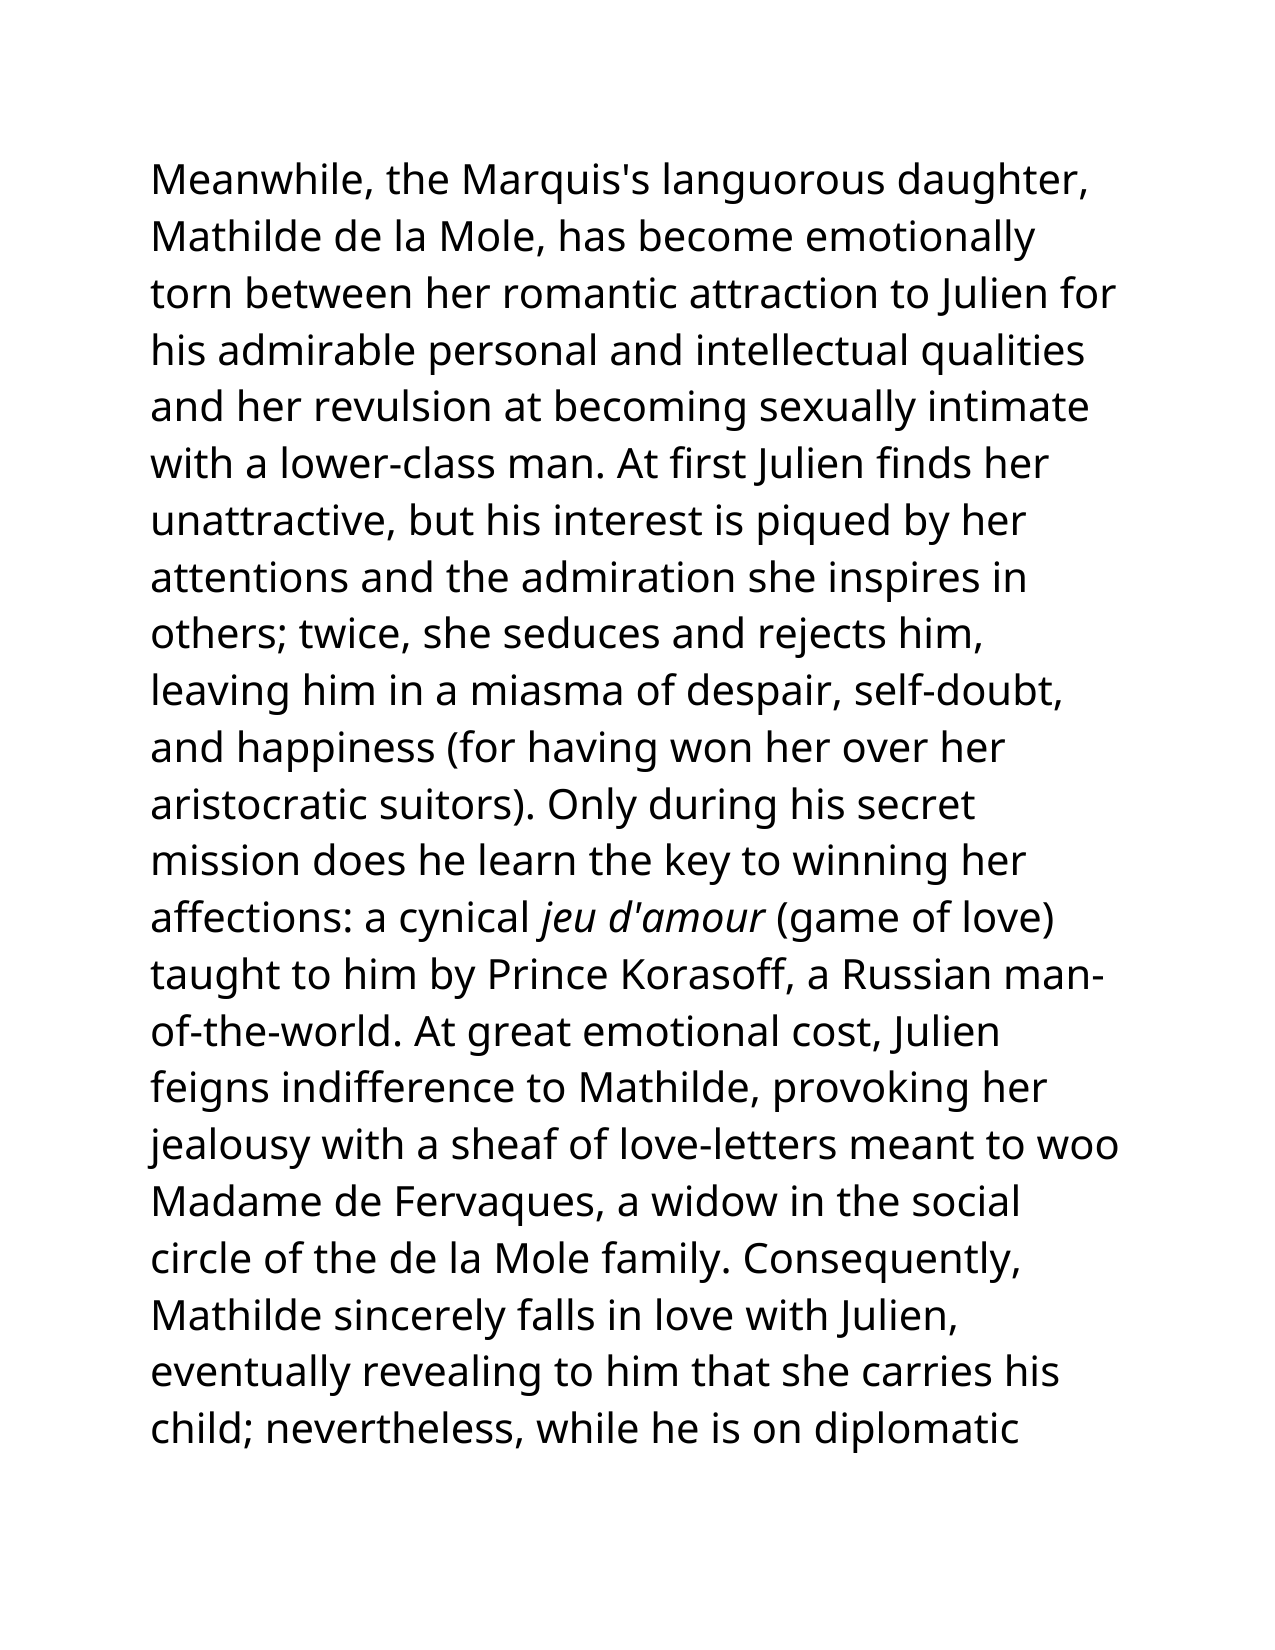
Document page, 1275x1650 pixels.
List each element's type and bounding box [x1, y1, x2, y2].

text [150, 150, 1125, 1456]
